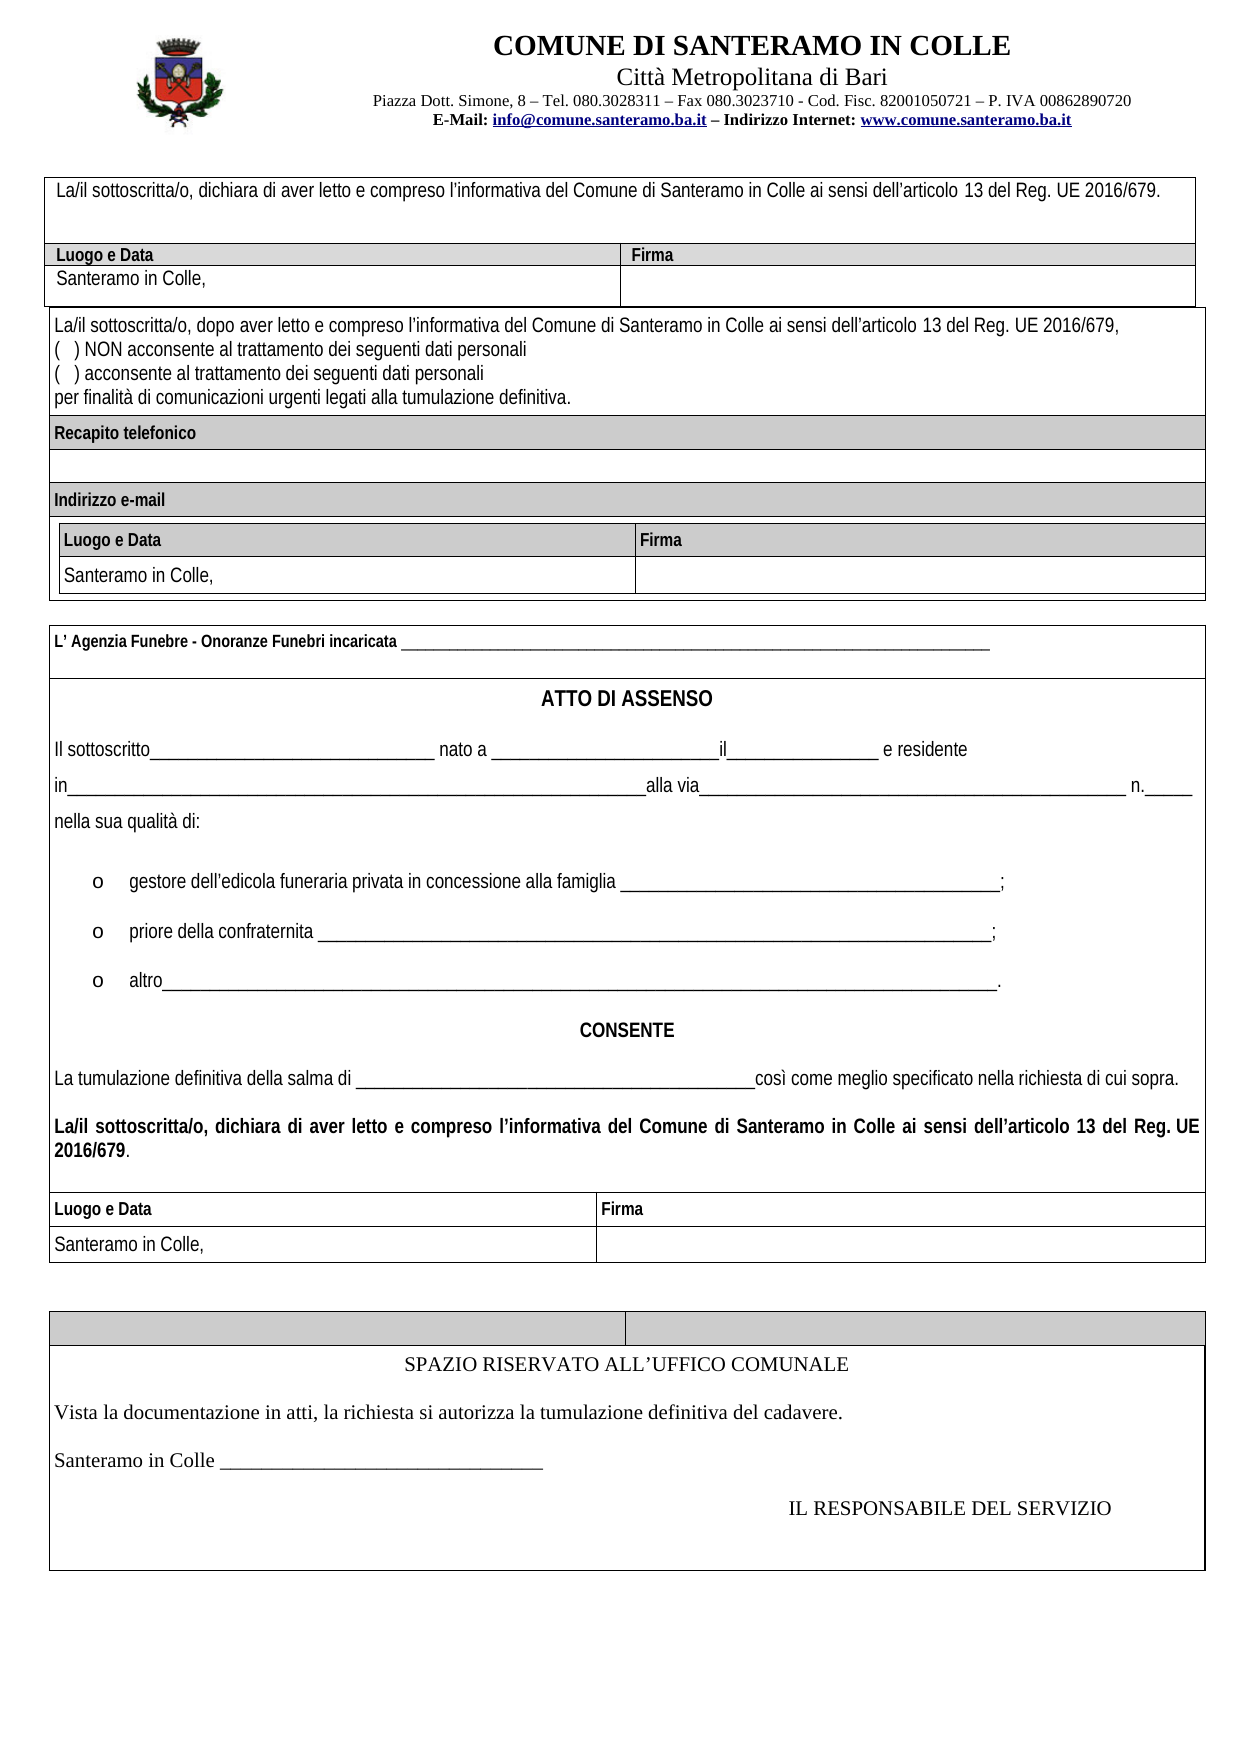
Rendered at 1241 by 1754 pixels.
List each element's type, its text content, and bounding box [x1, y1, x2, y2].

table_cell Indirizzo e-mail [50, 483, 1205, 516]
table_header La/il sottoscritta/o, dopo aver letto e compreso l’informativa del Comune di Santeramo in Colle ai sensi dell’articolo 13 del Reg. UE 2016/679, ( ) NON acconsente al trattamento dei seguenti dati personali ( ) acconsente al trattamento dei seguenti dati personali per finalità di comunicazioni urgenti legati alla tumulazione definitiva. [50, 308, 1205, 415]
table_cell [597, 1227, 1205, 1262]
table_cell Firma [621, 244, 1195, 265]
table_header [50, 1312, 625, 1345]
table_cell [50, 517, 1205, 599]
picture [124, 28, 228, 152]
table_cell Luogo e Data [45, 244, 620, 265]
table_cell Santeramo in Colle, [45, 266, 620, 306]
table_cell Luogo e Data [50, 1193, 596, 1226]
table_header La/il sottoscritta/o, dichiara di aver letto e compreso l’informativa del Comune di Santeramo in Colle ai sensi dell’articolo 13 del Reg. UE 2016/679. [45, 178, 1195, 243]
table_cell ATTO DI ASSENSO Il sottoscritto______________________________ nato a ________________________il________________ e residente in_____________________________________________________________alla via_____________________________________________ n._____ nella sua qualità di: gestore dell’edicola funeraria privata in concessione alla famiglia ________________________________________; priore della confraternita _______________________________________________________________________; altro________________________________________________________________________________________. CONSENTE La tumulazione definitiva della salma di __________________________________________così come meglio specificato nella richiesta di cui sopra. La/il sottoscritta/o, dichiara di aver letto e compreso l’informativa del Comune di Santeramo in Colle ai sensi dell’articolo 13 del Reg. UE 2016/679. [50, 679, 1205, 1192]
table_cell Firma [597, 1193, 1205, 1226]
table_cell [621, 266, 1195, 306]
table_header [626, 1312, 1205, 1345]
table_cell SPAZIO RISERVATO ALL’UFFICO COMUNALE Vista la documentazione in atti, la richiesta si autorizza la tumulazione definitiva del cadavere. Santeramo in Colle _______________________________ IL RESPONSABILE DEL SERVIZIO [50, 1346, 1204, 1570]
table_header L’ Agenzia Funebre - Onoranze Funebri incaricata _________________________________________________________________________ [50, 626, 1205, 678]
table_cell [50, 450, 1205, 482]
table_cell Recapito telefonico [50, 416, 1205, 449]
table_cell Santeramo in Colle, [50, 1227, 596, 1262]
